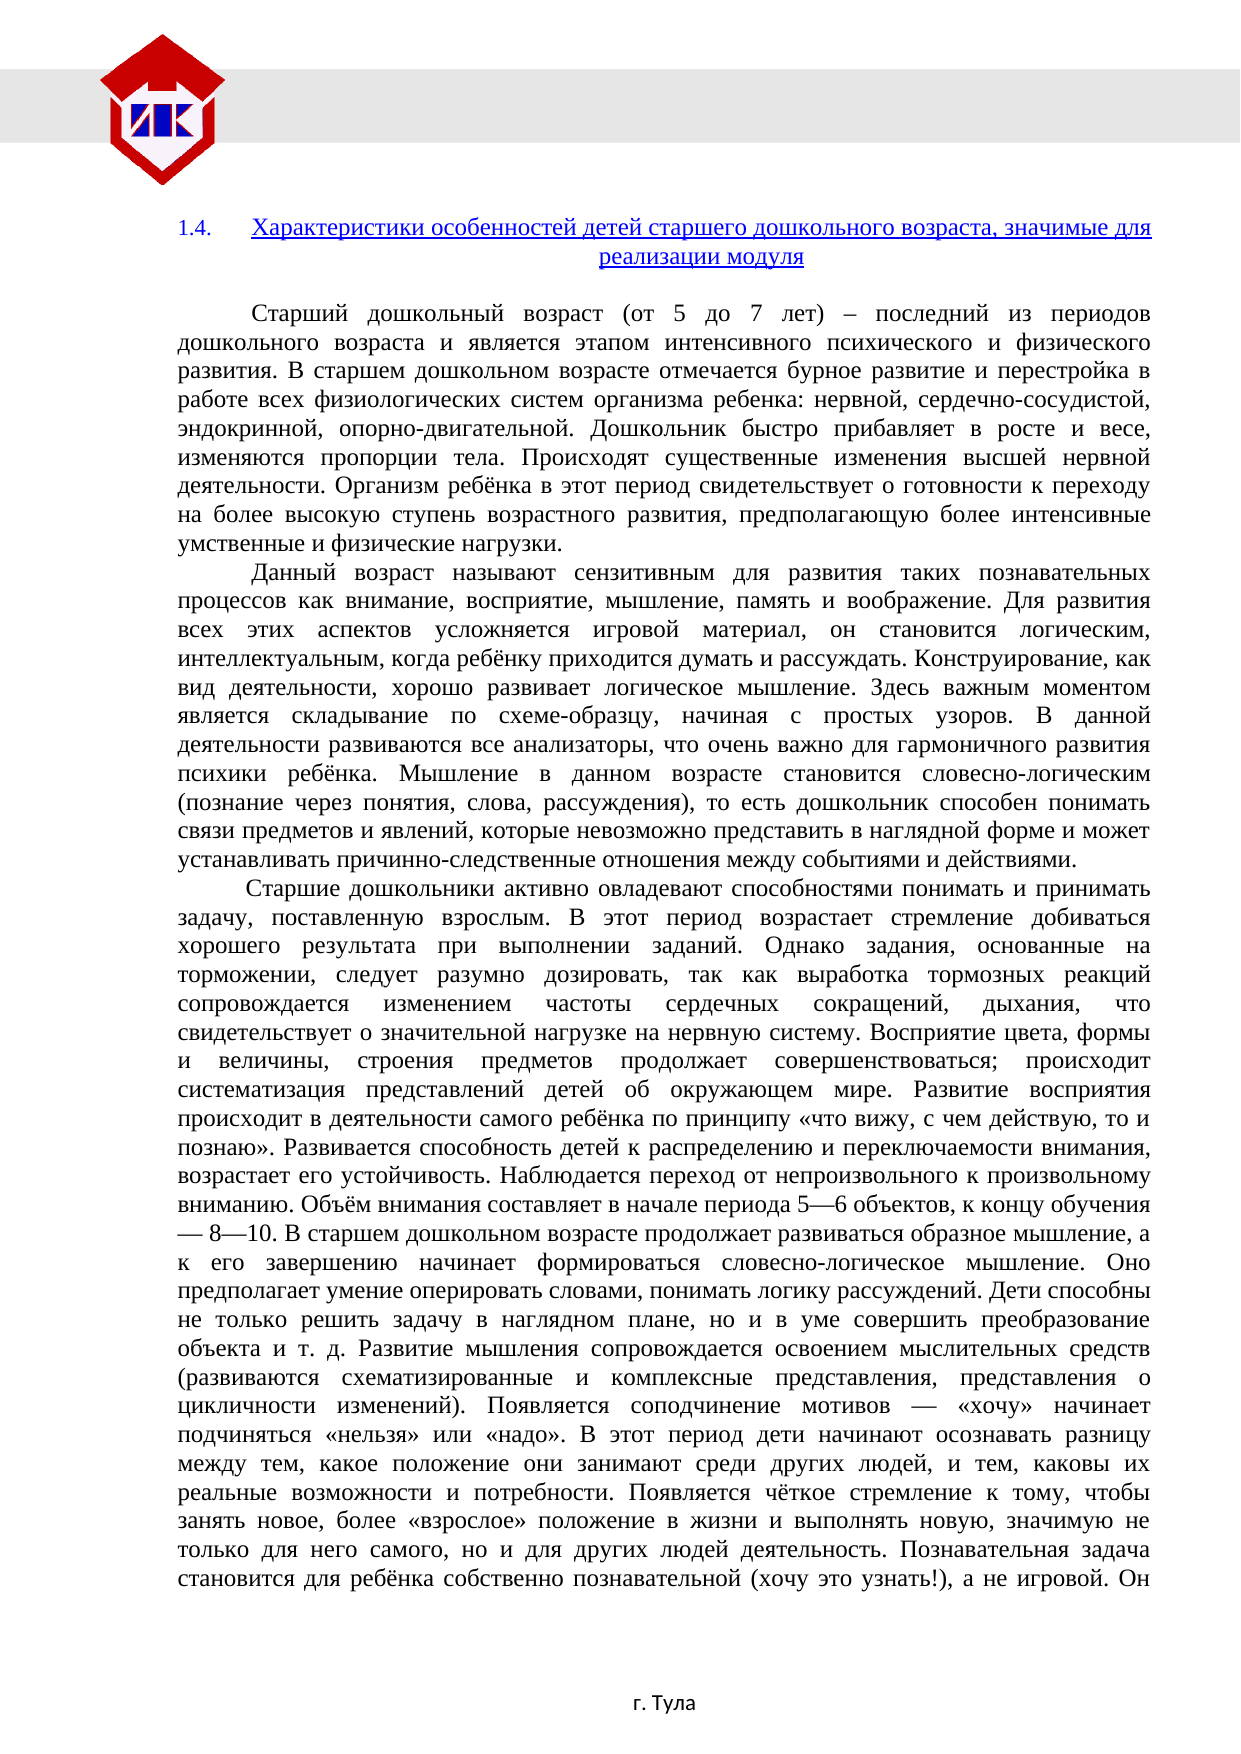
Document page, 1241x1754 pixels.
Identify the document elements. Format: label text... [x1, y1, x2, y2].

picture [0, 30, 1241, 185]
text Данный возраст называют сензитивным для развития таких познавательных процессов как внимание, восприятие, мышление, память и воображение. Для развития всех этих аспектов усложняется игровой материал, он становится логическим, интеллектуальным, когда ребёнку приходится думать и рассуждать. Конструирование, как вид деятельности, хорошо развивает логическое мышление. Здесь важным моментом является складывание по схеме-образцу, начиная с простых узоров. В данной деятельности развиваются все анализаторы, что очень важно для гармоничного развития психики ребёнка. Мышление в данном возрасте становится словесно-логическим (познание через понятия, слова, рассуждения), то есть дошкольник способен понимать связи предметов и явлений, которые невозможно представить в наглядной форме и может устанавливать причинно-следственные отношения между событиями и действиями. [177, 557, 1152, 873]
subtitle Характеристики особенностей детей старшего дошкольного возраста, значимые для реализации модуля [177, 212, 1152, 270]
text Старший дошкольный возраст (от 5 до 7 лет) – последний из периодов дошкольного возраста и является этапом интенсивного психического и физического развития. В старшем дошкольном возрасте отмечается бурное развитие и перестройка в работе всех физиологических систем организма ребенка: нервной, сердечно-сосудистой, эндокринной, опорно-двигательной. Дошкольник быстро прибавляет в росте и весе, изменяются пропорции тела. Происходят существенные изменения высшей нервной деятельности. Организм ребёнка в этот период свидетельствует о готовности к переходу на более высокую ступень возрастного развития, предполагающую более интенсивные умственные и физические нагрузки. [177, 298, 1152, 557]
